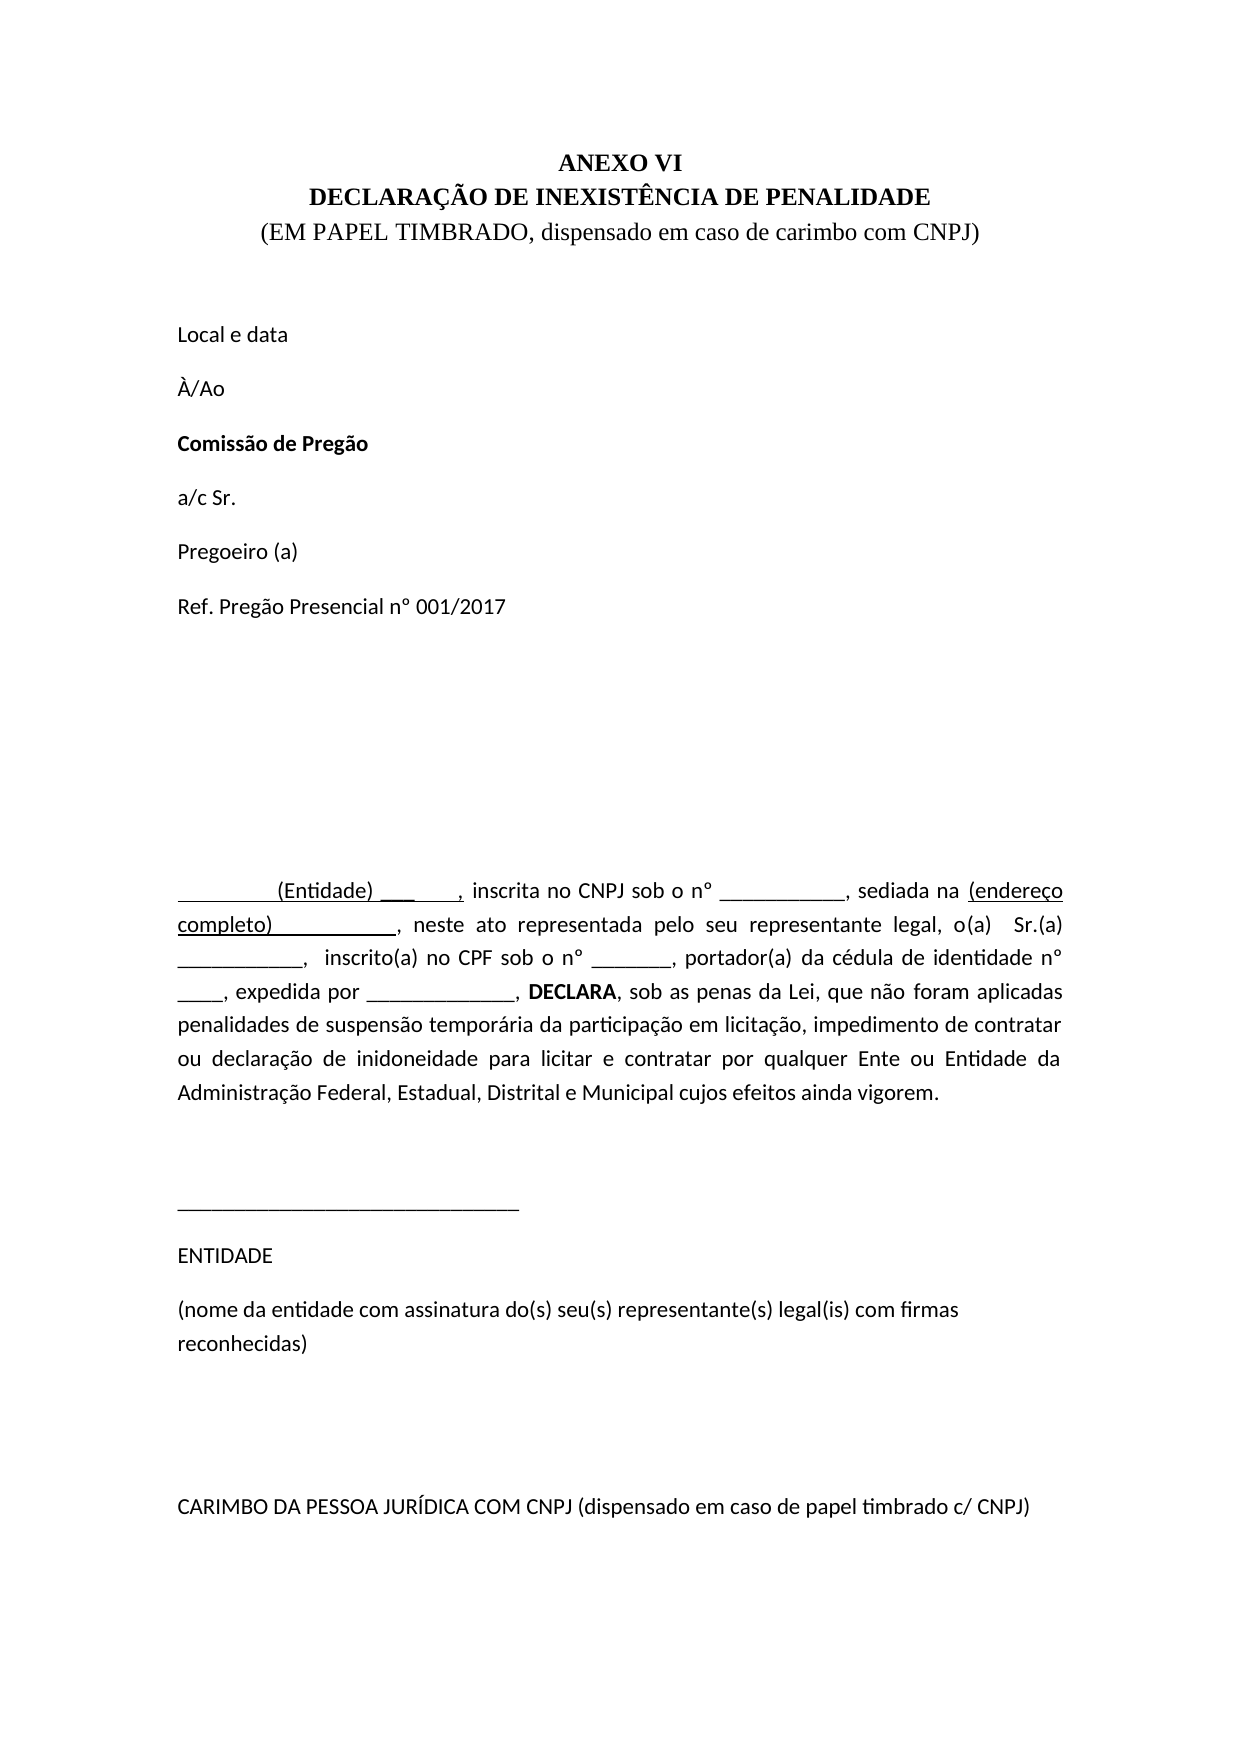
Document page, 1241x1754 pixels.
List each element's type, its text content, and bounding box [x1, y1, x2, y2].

text À/Ao [177, 374, 1063, 402]
text Local e data [177, 320, 1063, 348]
text DECLARAÇÃO DE INEXISTÊNCIA DE PENALIDADE [177, 182, 1063, 211]
text Pregoeiro (a) [177, 537, 1063, 566]
text ENTIDADE [177, 1241, 1063, 1269]
text (EM PAPEL TIMBRADO, dispensado em caso de carimbo com CNPJ) [177, 217, 1063, 245]
text (Entidade) ___ , inscrita no CNPJ sob o nº ___________, sediada na (endereço completo) , neste ato representada pelo seu representante legal, o(a) Sr.(a) ___________, inscrito(a) no CPF sob o nº _______, portador(a) da cédula de identidade nº ____, expedida por _____________, DECLARA, sob as penas da Lei, que não foram aplicadas penalidades de suspensão temporária da participação em licitação, impedimento de contratar ou declaração de inidoneidade para licitar e contratar por qualquer Ente ou Entidade da Administração Federal, Estadual, Distrital e Municipal cujos efeitos ainda vigorem. [177, 876, 1063, 1106]
text CARIMBO DA PESSOA JURÍDICA COM CNPJ (dispensado em caso de papel timbrado c/ CNPJ) [177, 1492, 1063, 1520]
text (nome da entidade com assinatura do(s) seu(s) representante(s) legal(is) com firmas reconhecidas) [177, 1295, 1063, 1357]
text a/c Sr. [177, 483, 1063, 511]
text Ref. Pregão Presencial nº 001/2017 [177, 592, 1063, 620]
text ______________________________ [177, 1186, 1063, 1214]
text Comissão de Pregão [177, 429, 1063, 457]
text ANEXO VI [177, 148, 1063, 176]
